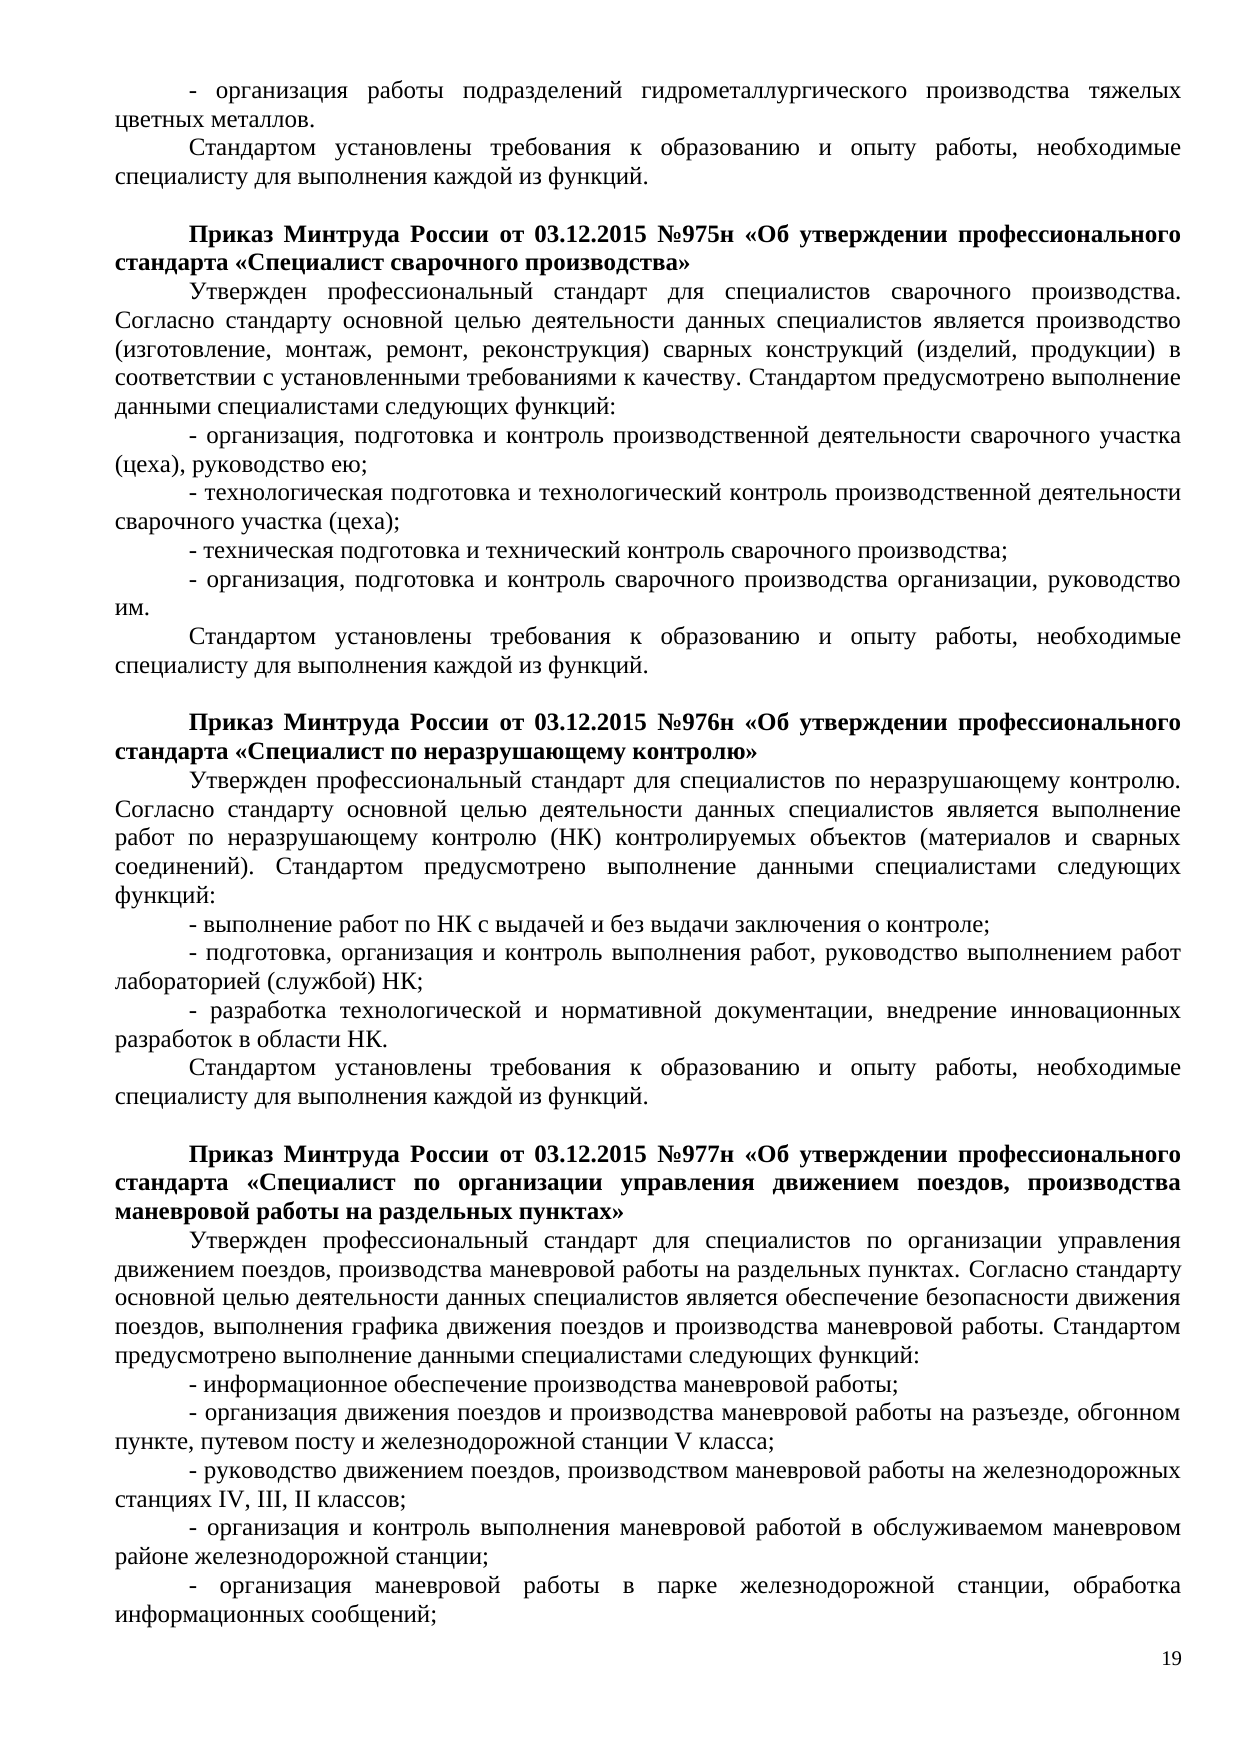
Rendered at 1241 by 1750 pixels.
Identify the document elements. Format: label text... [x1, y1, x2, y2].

text - разработка технологической и нормативной документации, внедрение инновационных разработок в области НК. [114, 995, 1182, 1052]
text Приказ Минтруда России от 03.12.2015 №976н «Об утверждении профессионального стандарта «Специалист по неразрушающему контролю» [114, 707, 1182, 765]
text - технологическая подготовка и технологический контроль производственной деятельности сварочного участка (цеха); [114, 477, 1182, 535]
text Приказ Минтруда России от 03.12.2015 №975н «Об утверждении профессионального стандарта «Специалист сварочного производства» [114, 219, 1182, 276]
text Утвержден профессиональный стандарт для специалистов по неразрушающему контролю. Согласно стандарту основной целью деятельности данных специалистов является выполнение работ по неразрушающему контролю (НК) контролируемых объектов (материалов и сварных соединений). Стандартом предусмотрено выполнение данными специалистами следующих функций: [114, 765, 1182, 909]
text - техническая подготовка и технический контроль сварочного производства; [114, 535, 1182, 564]
text - информационное обеспечение производства маневровой работы; [114, 1369, 1182, 1397]
text Стандартом установлены требования к образованию и опыту работы, необходимые специалисту для выполнения каждой из функций. [114, 1052, 1182, 1110]
text - организация работы подразделений гидрометаллургического производства тяжелых цветных металлов. [114, 75, 1182, 132]
text - подготовка, организация и контроль выполнения работ, руководство выполнением работ лабораторией (службой) НК; [114, 937, 1182, 995]
text - руководство движением поездов, производством маневровой работы на железнодорожных станциях IV, III, II классов; [114, 1455, 1182, 1512]
text Утвержден профессиональный стандарт для специалистов сварочного производства. Согласно стандарту основной целью деятельности данных специалистов является производство (изготовление, монтаж, ремонт, реконструкция) сварных конструкций (изделий, продукции) в соответствии с установленными требованиями к качеству. Стандартом предусмотрено выполнение данными специалистами следующих функций: [114, 276, 1182, 420]
text - организация и контроль выполнения маневровой работой в обслуживаемом маневровом районе железнодорожной станции; [114, 1512, 1182, 1570]
text - организация маневровой работы в парке железнодорожной станции, обработка информационных сообщений; [114, 1570, 1182, 1627]
text - выполнение работ по НК с выдачей и без выдачи заключения о контроле; [114, 909, 1182, 937]
text - организация движения поездов и производства маневровой работы на разъезде, обгонном пункте, путевом посту и железнодорожной станции V класса; [114, 1397, 1182, 1455]
text Стандартом установлены требования к образованию и опыту работы, необходимые специалисту для выполнения каждой из функций. [114, 132, 1182, 190]
text - организация, подготовка и контроль сварочного производства организации, руководство им. [114, 564, 1182, 621]
text - организация, подготовка и контроль производственной деятельности сварочного участка (цеха), руководство ею; [114, 420, 1182, 477]
text Приказ Минтруда России от 03.12.2015 №977н «Об утверждении профессионального стандарта «Специалист по организации управления движением поездов, производства маневровой работы на раздельных пунктах» [114, 1139, 1182, 1225]
text Утвержден профессиональный стандарт для специалистов по организации управления движением поездов, производства маневровой работы на раздельных пунктах. Согласно стандарту основной целью деятельности данных специалистов является обеспечение безопасности движения поездов, выполнения графика движения поездов и производства маневровой работы. Стандартом предусмотрено выполнение данными специалистами следующих функций: [114, 1225, 1182, 1369]
text Стандартом установлены требования к образованию и опыту работы, необходимые специалисту для выполнения каждой из функций. [114, 621, 1182, 679]
